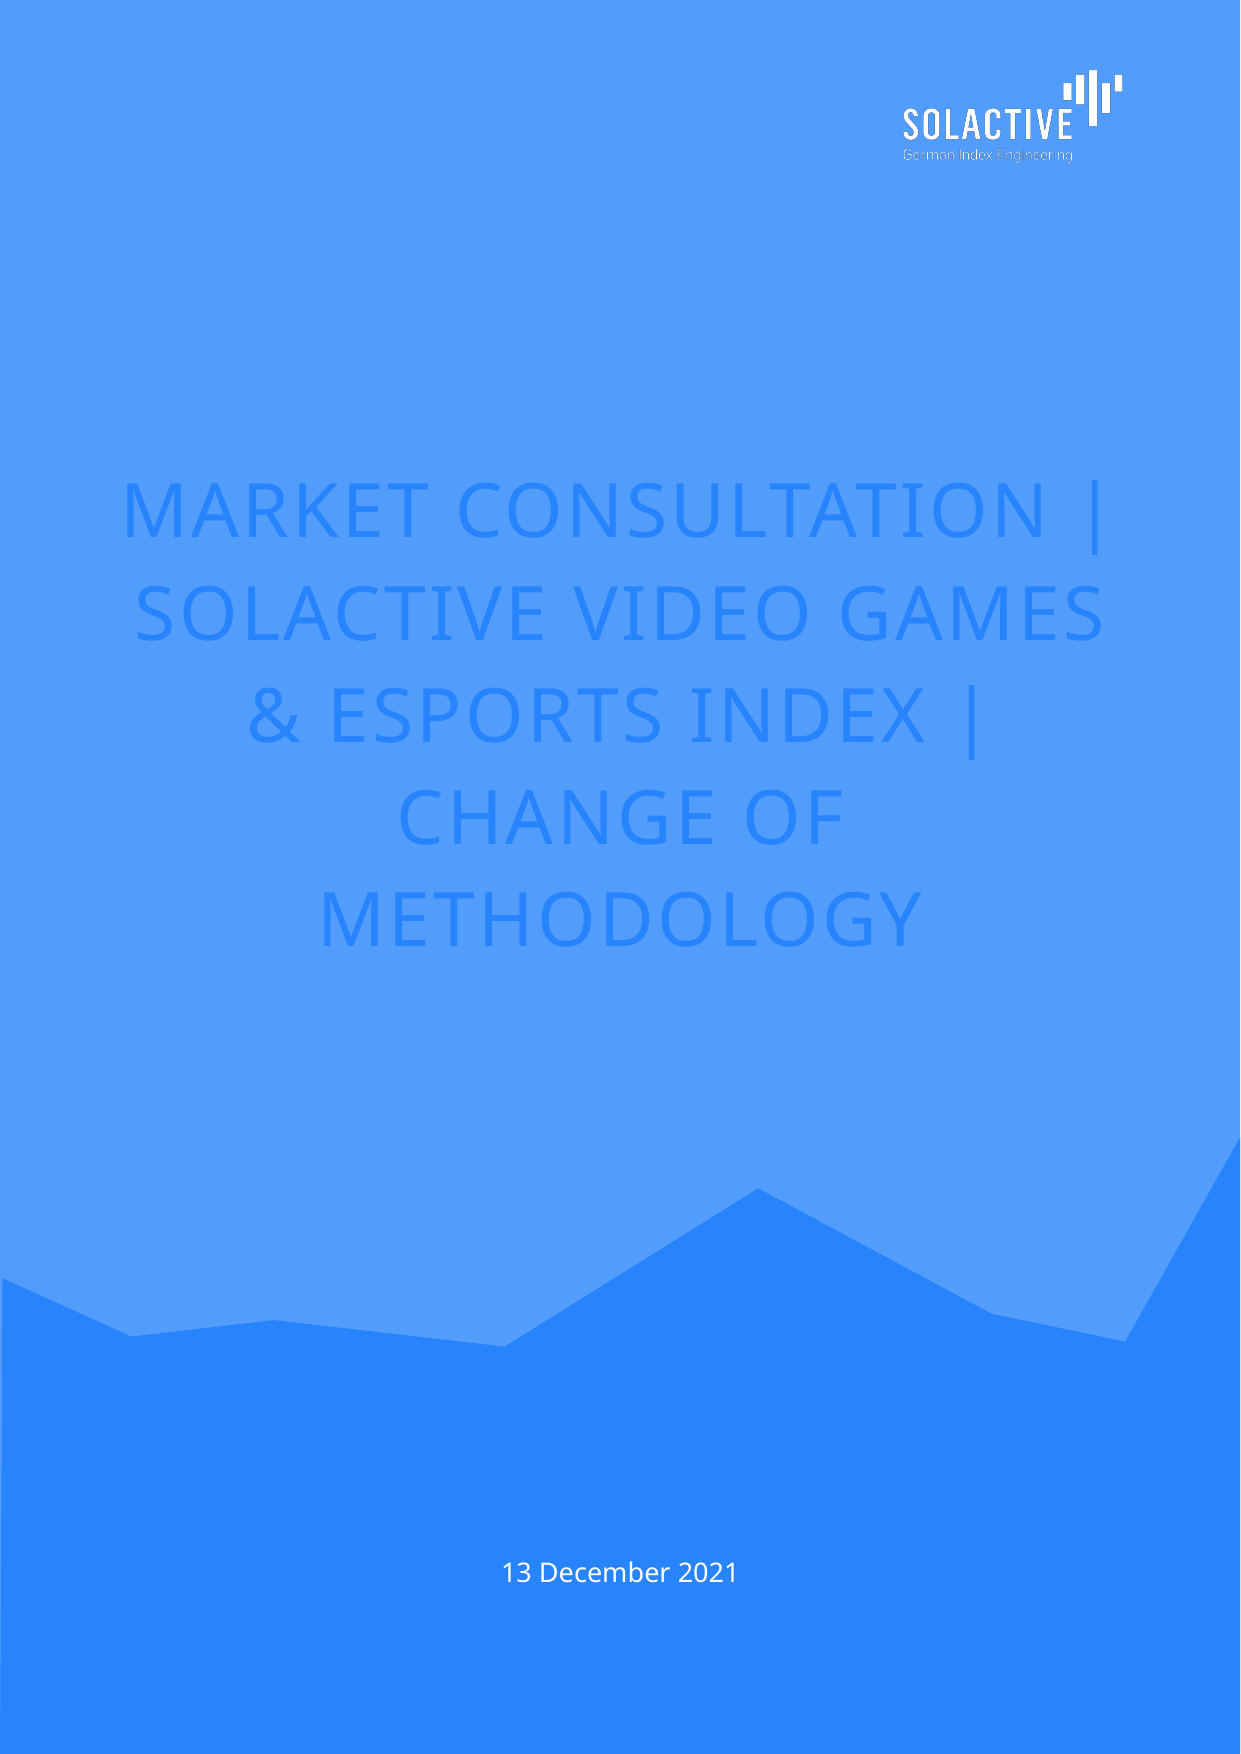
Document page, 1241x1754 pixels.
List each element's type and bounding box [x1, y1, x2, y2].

picture [903, 70, 1123, 163]
